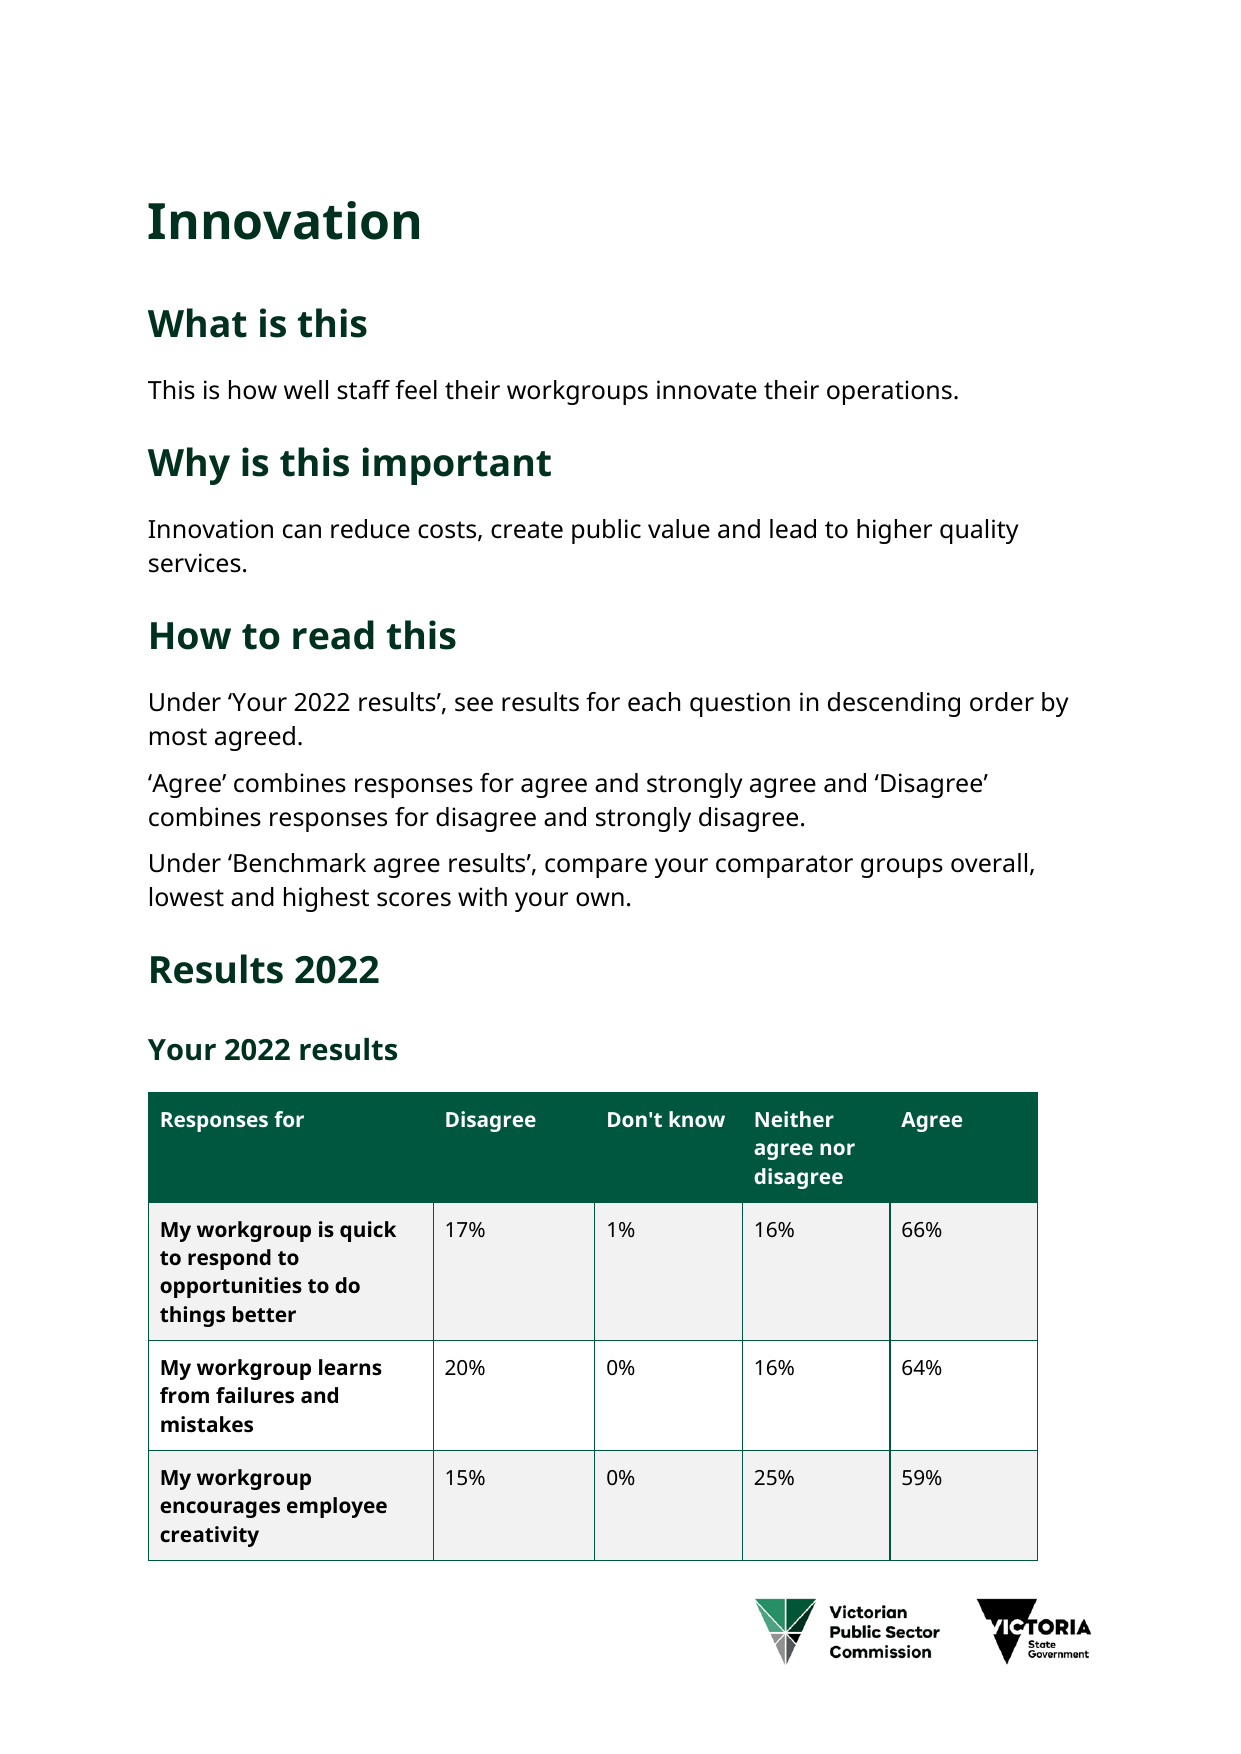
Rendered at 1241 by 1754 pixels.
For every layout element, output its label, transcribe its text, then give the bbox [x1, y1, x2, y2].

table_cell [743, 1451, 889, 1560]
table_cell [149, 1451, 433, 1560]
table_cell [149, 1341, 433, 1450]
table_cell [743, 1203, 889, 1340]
subtitle Your 2022 results [148, 1029, 1092, 1069]
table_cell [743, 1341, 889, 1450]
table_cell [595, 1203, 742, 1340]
picture [754, 1598, 1093, 1666]
subtitle Innovation [148, 186, 1092, 254]
subtitle How to read this [148, 609, 1092, 660]
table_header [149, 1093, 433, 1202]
text Innovation can reduce costs, create public value and lead to higher quality services. [148, 512, 1092, 580]
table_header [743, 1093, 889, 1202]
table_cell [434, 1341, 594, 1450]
text Under ‘Benchmark agree results’, compare your comparator groups overall, lowest and highest scores with your own. [148, 846, 1092, 914]
subtitle Results 2022 [148, 943, 1092, 994]
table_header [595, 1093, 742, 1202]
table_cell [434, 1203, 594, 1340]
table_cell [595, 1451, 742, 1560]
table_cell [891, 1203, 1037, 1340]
subtitle What is this [148, 297, 1092, 348]
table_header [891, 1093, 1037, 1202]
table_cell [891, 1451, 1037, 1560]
text ‘Agree’ combines responses for agree and strongly agree and ‘Disagree’ combines responses for disagree and strongly disagree. [148, 766, 1092, 834]
text This is how well staff feel their workgroups innovate their operations. [148, 373, 1092, 407]
subtitle Why is this important [148, 436, 1092, 487]
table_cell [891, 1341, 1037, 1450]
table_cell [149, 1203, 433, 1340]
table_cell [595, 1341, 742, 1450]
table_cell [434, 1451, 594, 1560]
text Under ‘Your 2022 results’, see results for each question in descending order by most agreed. [148, 685, 1092, 753]
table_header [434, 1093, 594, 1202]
